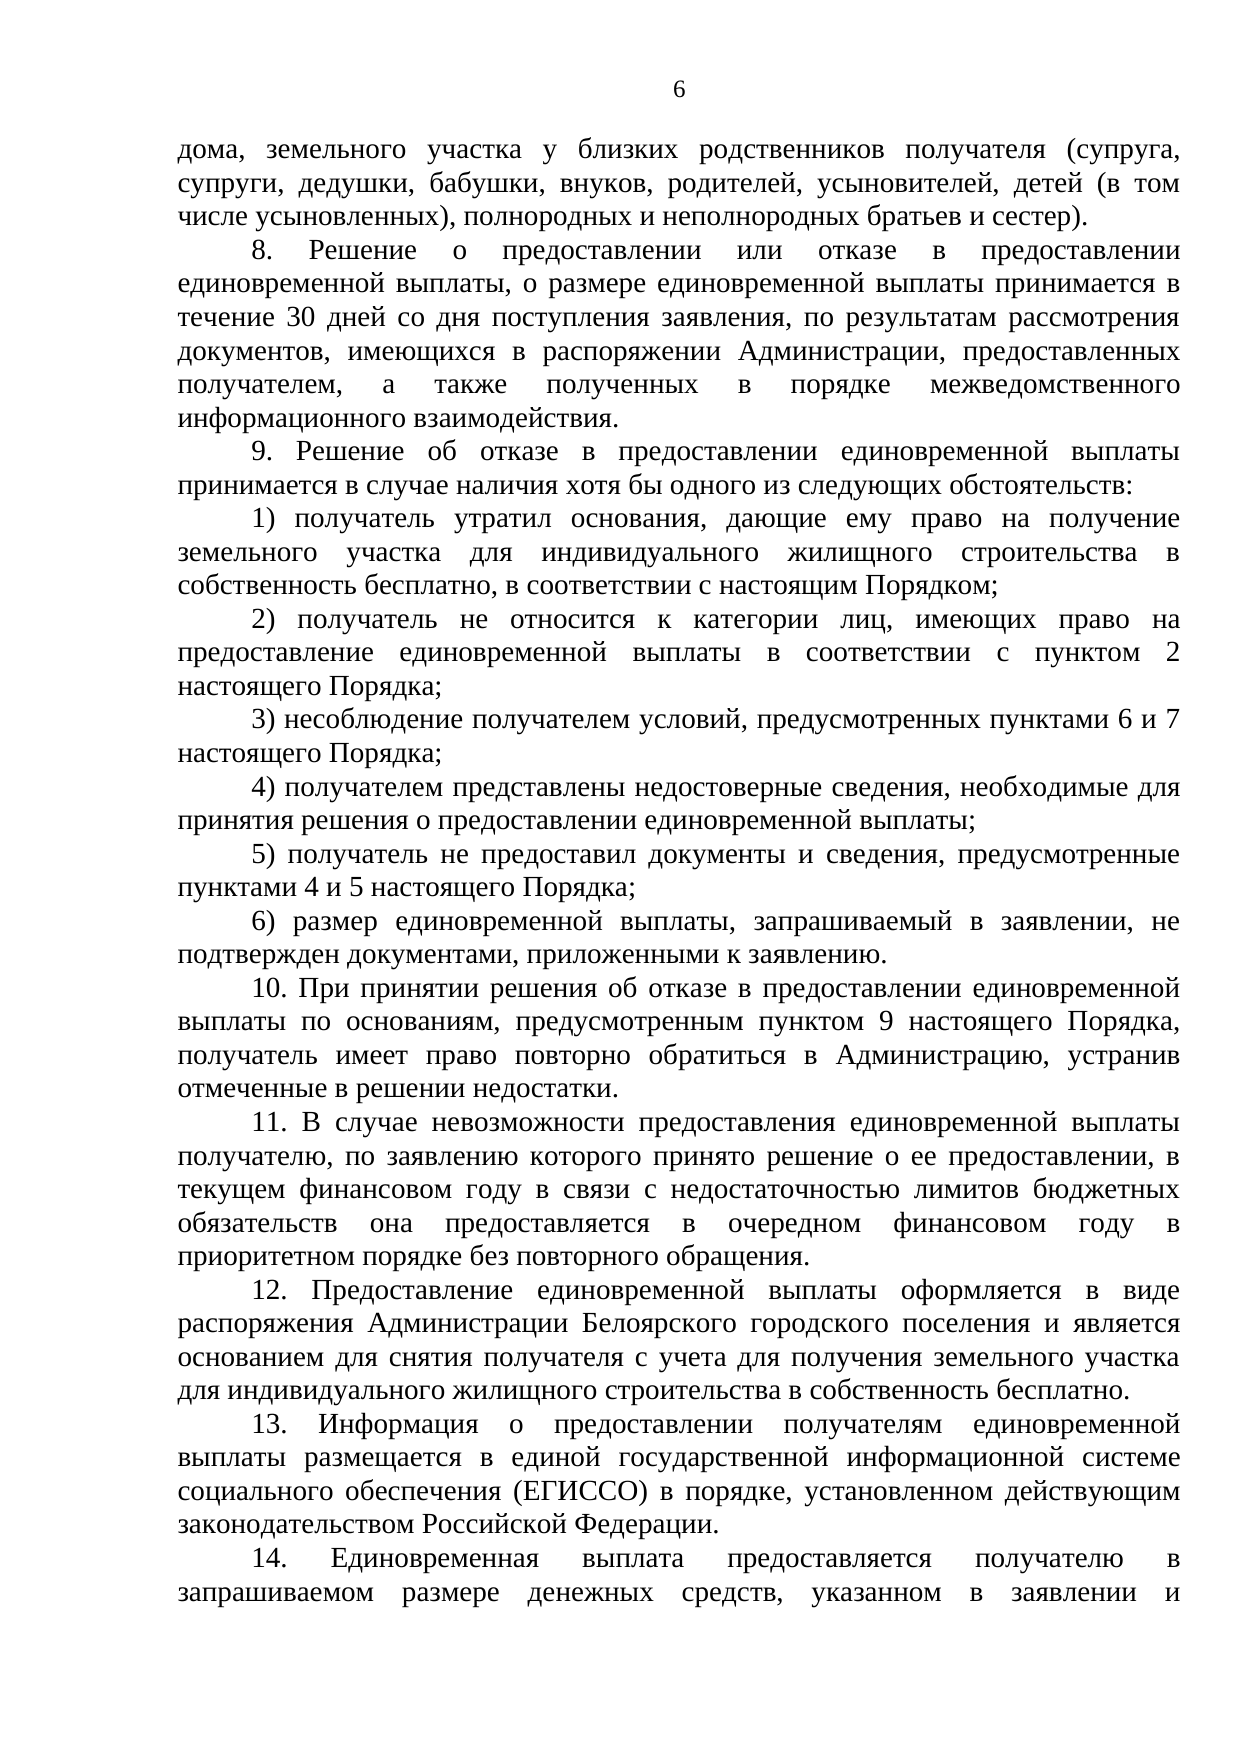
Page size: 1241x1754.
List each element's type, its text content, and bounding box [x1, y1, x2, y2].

text 8. Решение о предоставлении или отказе в предоставлении единовременной выплаты, о размере единовременной выплаты принимается в течение 30 дней со дня поступления заявления, по результатам рассмотрения документов, имеющихся в распоряжении Администрации, предоставленных получателем, а также полученных в порядке межведомственного информационного взаимодействия. [177, 232, 1181, 433]
text 9. Решение об отказе в предоставлении единовременной выплаты принимается в случае наличия хотя бы одного из следующих обстоятельств: [177, 433, 1181, 500]
text 6) размер единовременной выплаты, запрашиваемый в заявлении, не подтвержден документами, приложенными к заявлению. [177, 903, 1181, 970]
text 12. Предоставление единовременной выплаты оформляется в виде распоряжения Администрации Белоярского городского поселения и является основанием для снятия получателя с учета для получения земельного участка для индивидуального жилищного строительства в собственность бесплатно. [177, 1272, 1181, 1406]
text 13. Информация о предоставлении получателям единовременной выплаты размещается в единой государственной информационной системе социального обеспечения (ЕГИССО) в порядке, установленном действующим законодательством Российской Федерации. [177, 1406, 1181, 1540]
text 10. При принятии решения об отказе в предоставлении единовременной выплаты по основаниям, предусмотренным пунктом 9 настоящего Порядка, получатель имеет право повторно обратиться в Администрацию, устранив отмеченные в решении недостатки. [177, 970, 1181, 1104]
text 1) получатель утратил основания, дающие ему право на получение земельного участка для индивидуального жилищного строительства в собственность бесплатно, в соответствии с настоящим Порядком; [177, 500, 1181, 601]
text 2) получатель не относится к категории лиц, имеющих право на предоставление единовременной выплаты в соответствии с пунктом 2 настоящего Порядка; [177, 601, 1181, 702]
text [177, 131, 1181, 232]
text 5) получатель не предоставил документы и сведения, предусмотренные пунктами 4 и 5 настоящего Порядка; [177, 836, 1181, 903]
text 11. В случае невозможности предоставления единовременной выплаты получателю, по заявлению которого принято решение о ее предоставлении, в текущем финансовом году в связи с недостаточностью лимитов бюджетных обязательств она предоставляется в очередном финансовом году в приоритетном порядке без повторного обращения. [177, 1104, 1181, 1272]
text 4) получателем представлены недостоверные сведения, необходимые для принятия решения о предоставлении единовременной выплаты; [177, 769, 1181, 836]
text 3) несоблюдение получателем условий, предусмотренных пунктами 6 и 7 настоящего Порядка; [177, 702, 1181, 769]
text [177, 1540, 1181, 1607]
